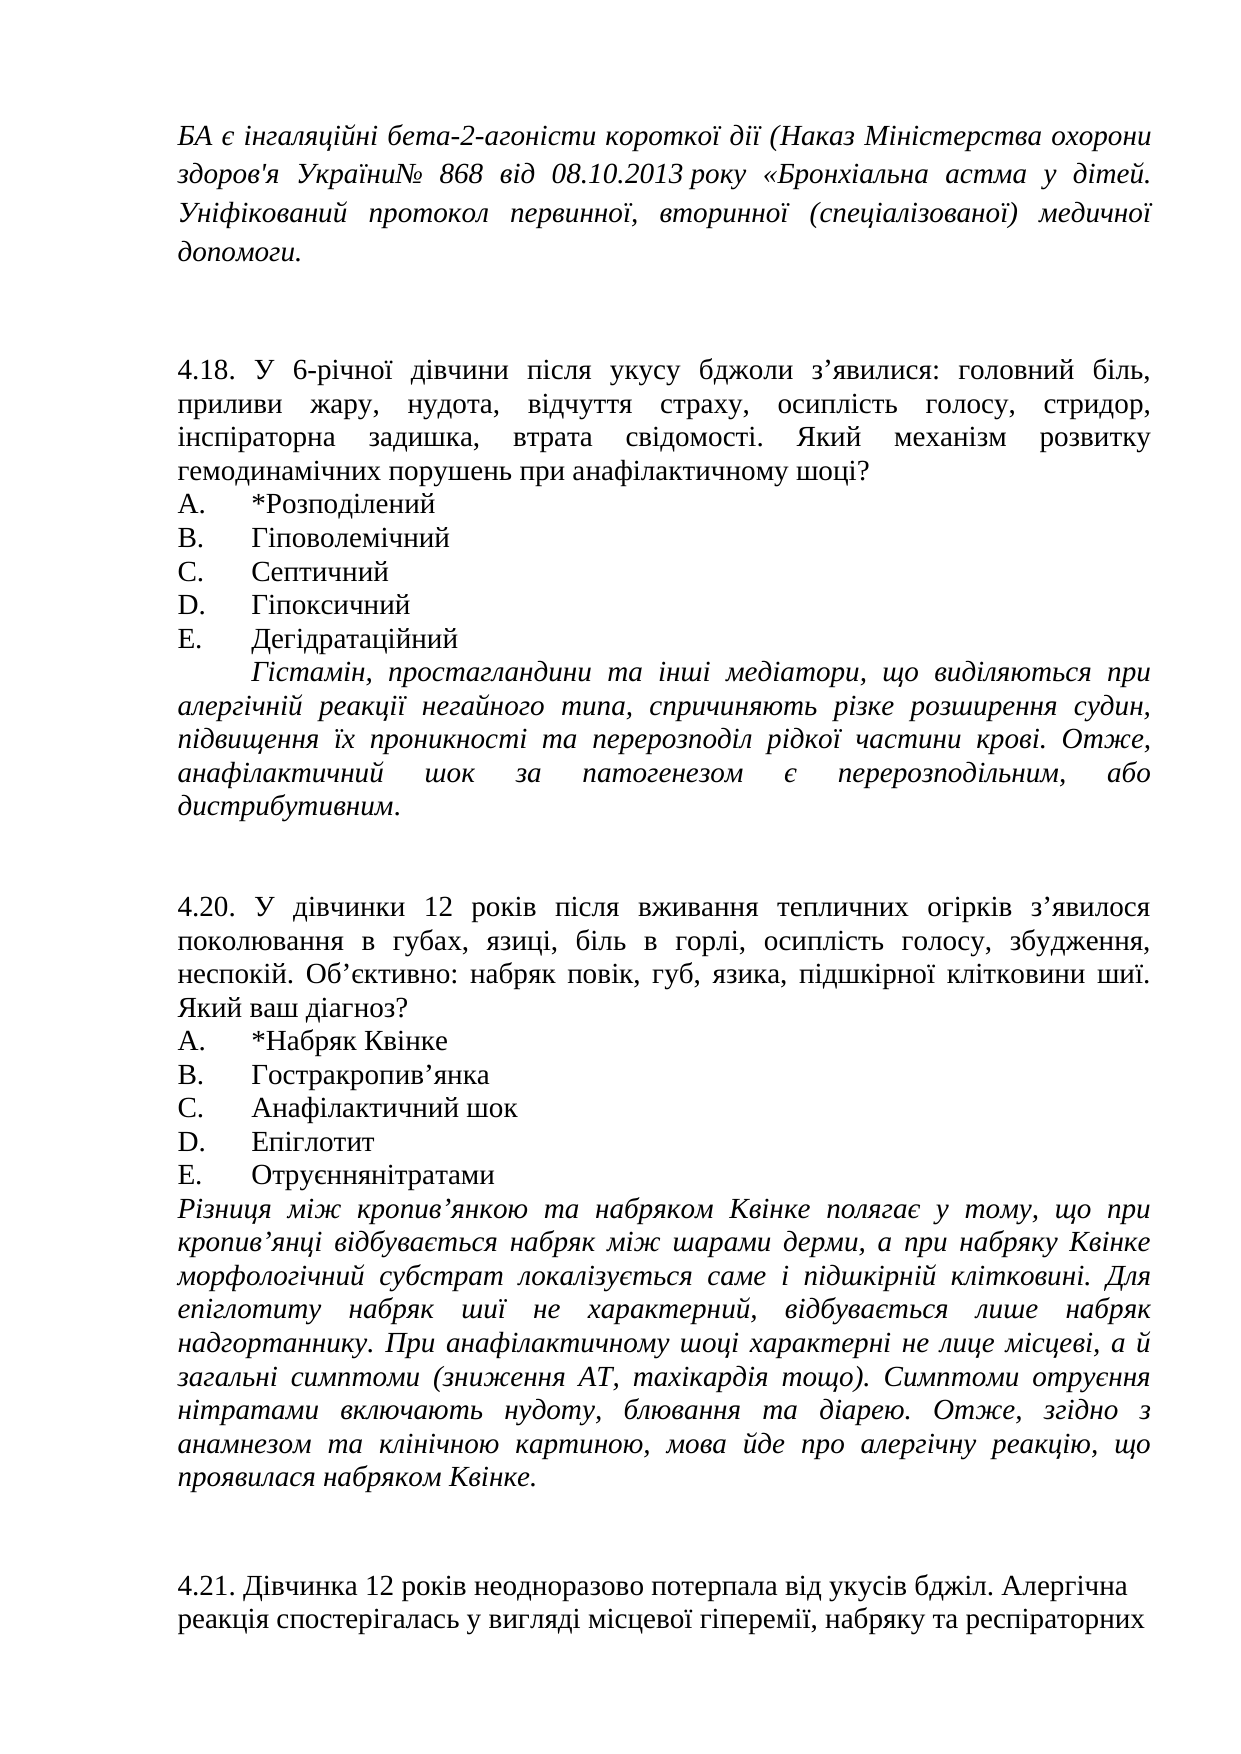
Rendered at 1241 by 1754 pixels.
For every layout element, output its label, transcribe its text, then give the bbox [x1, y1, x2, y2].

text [177, 118, 1152, 267]
text E. Дегідратаційний [177, 621, 1152, 654]
text Різниця між кропив’янкою та набряком Квінке полягає у тому, що при кропив’янці відбувається набряк між шарами дерми, а при набряку Квінке морфологічний субстрат локалізується саме і підшкірній клітковині. Для епіглотиту набряк шиї не характерний, відбувається лише набряк надгортаннику. При анафілактичному шоці характерні не лице місцеві, а й загальні симптоми (зниження АТ, тахікардія тощо). Симптоми отруєння нітратами включають нудоту, блювання та діарею. Отже, згідно з анамнезом та клінічною картиною, мова йде про алергічну реакцію, що проявилася набряком Квінке. [177, 1191, 1152, 1493]
text A. *Набряк Квінке [177, 1023, 1152, 1057]
text D. Епіглотит [177, 1124, 1152, 1157]
text B. Гіповолемічний [177, 520, 1152, 554]
text 4.18. У 6-річної дівчини після укусу бджоли з’явилися: головний біль, приливи жару, нудота, відчуття страху, осиплість голосу, стридор, інспіраторна задишка, втрата свідомості. Який механізм розвитку гемодинамічних порушень при анафілактичному шоці? [177, 352, 1152, 487]
text C. Септичний [177, 554, 1152, 587]
text A. *Розподілений [177, 487, 1152, 520]
text D. Гіпоксичний [177, 587, 1152, 621]
text Гістамін, простагландини та інші медіатори, що виділяються при алергічній реакції негайного типа, спричиняють різке розширення судин, підвищення їх проникності та перерозподіл рідкої частини крові. Отже, анафілактичний шок за патогенезом є перерозподільним, або дистрибутивним. [177, 654, 1152, 822]
text B. Гостракропив’янка [177, 1057, 1152, 1090]
text 4.20. У дівчинки 12 років після вживання тепличних огірків з’явилося поколювання в губах, язиці, біль в горлі, осиплість голосу, збудження, неспокій. Об’єктивно: набряк повік, губ, язика, підшкірної клітковини шиї. Який ваш діагноз? [177, 889, 1152, 1023]
text C. Анафілактичний шок [177, 1090, 1152, 1124]
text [177, 1568, 1152, 1635]
text E. Отруєннянітратами [177, 1157, 1152, 1191]
